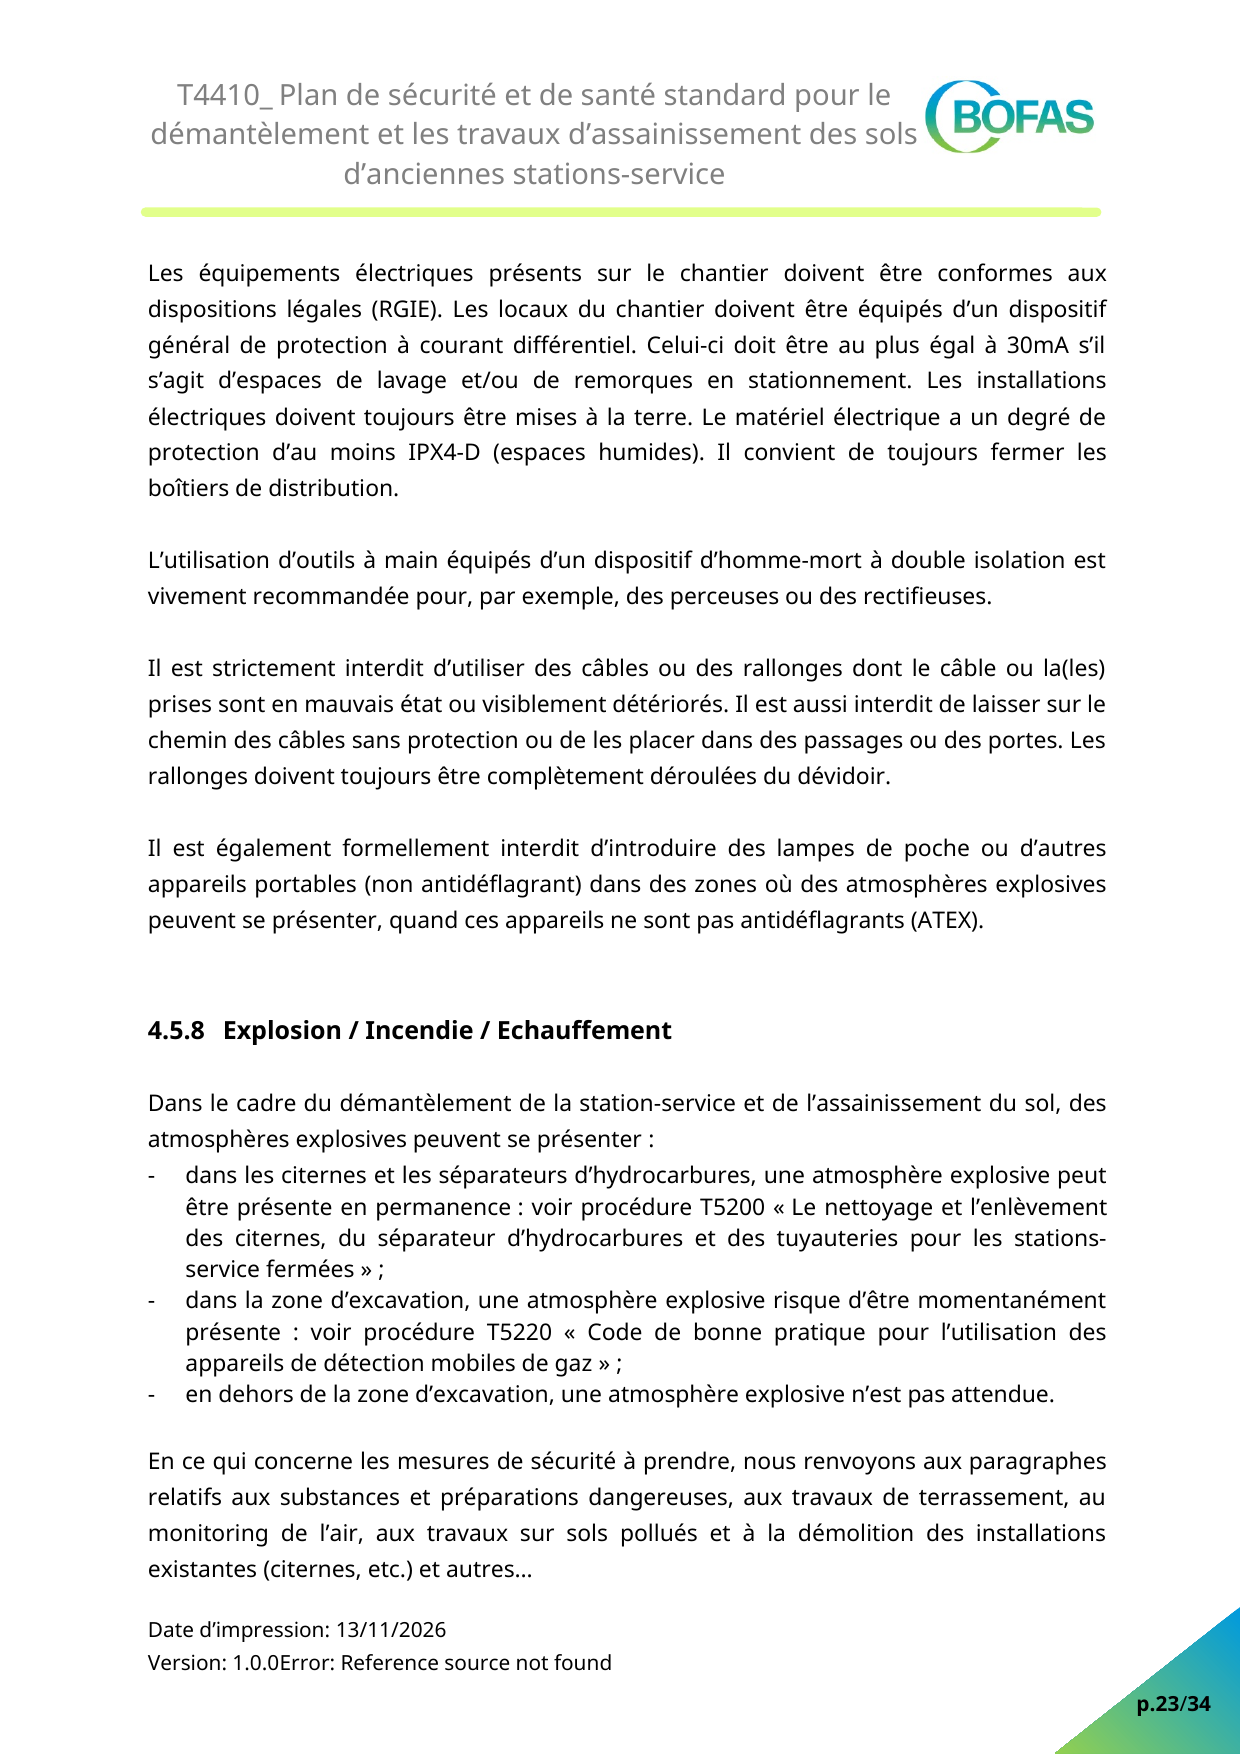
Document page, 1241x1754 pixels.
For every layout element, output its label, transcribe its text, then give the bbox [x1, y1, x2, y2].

text Dans le cadre du démantèlement de la station-service et de l’assainissement du sol, des atmosphères explosives peuvent se présenter : [148, 1087, 1107, 1154]
text En ce qui concerne les mesures de sécurité à prendre, nous renvoyons aux paragraphes relatifs aux substances et préparations dangereuses, aux travaux de terrassement, au monitoring de l’air, aux travaux sur sols pollués et à la démolition des installations existantes (citernes, etc.) et autres… [148, 1445, 1107, 1584]
text Les équipements électriques présents sur le chantier doivent être conformes aux dispositions légales (RGIE). Les locaux du chantier doivent être équipés d’un dispositif général de protection à courant différentiel. Celui-ci doit être au plus égal à 30mA s’il s’agit d’espaces de lavage et/ou de remorques en stationnement. Les installations électriques doivent toujours être mises à la terre. Le matériel électrique a un degré de protection d’au moins IPX4-D (espaces humides). Il convient de toujours fermer les boîtiers de distribution. [148, 257, 1107, 503]
list dans les citernes et les séparateurs d’hydrocarbures, une atmosphère explosive peut être présente en permanence : voir procédure T5200 « Le nettoyage et l’enlèvement des citernes, du séparateur d’hydrocarbures et des tuyauteries pour les stations-service fermées » ; [148, 1159, 1107, 1284]
text Il est également formellement interdit d’introduire des lampes de poche ou d’autres appareils portables (non antidéflagrant) dans des zones où des atmosphères explosives peuvent se présenter, quand ces appareils ne sont pas antidéflagrants (ATEX). [148, 832, 1107, 935]
list dans la zone d’excavation, une atmosphère explosive risque d’être momentanément présente : voir procédure T5220 « Code de bonne pratique pour l’utilisation des appareils de détection mobiles de gaz » ; [148, 1284, 1107, 1378]
list en dehors de la zone d’excavation, une atmosphère explosive n’est pas attendue. [148, 1378, 1107, 1409]
subtitle Explosion / Incendie / Echauffement [148, 1012, 1107, 1046]
text L’utilisation d’outils à main équipés d’un dispositif d’homme-mort à double isolation est vivement recommandée pour, par exemple, des perceuses ou des rectifieuses. [148, 544, 1107, 611]
picture [921, 76, 1097, 157]
text Il est strictement interdit d’utiliser des câbles ou des rallonges dont le câble ou la(les) prises sont en mauvais état ou visiblement détériorés. Il est aussi interdit de laisser sur le chemin des câbles sans protection ou de les placer dans des passages ou des portes. Les rallonges doivent toujours être complètement déroulées du dévidoir. [148, 652, 1107, 791]
